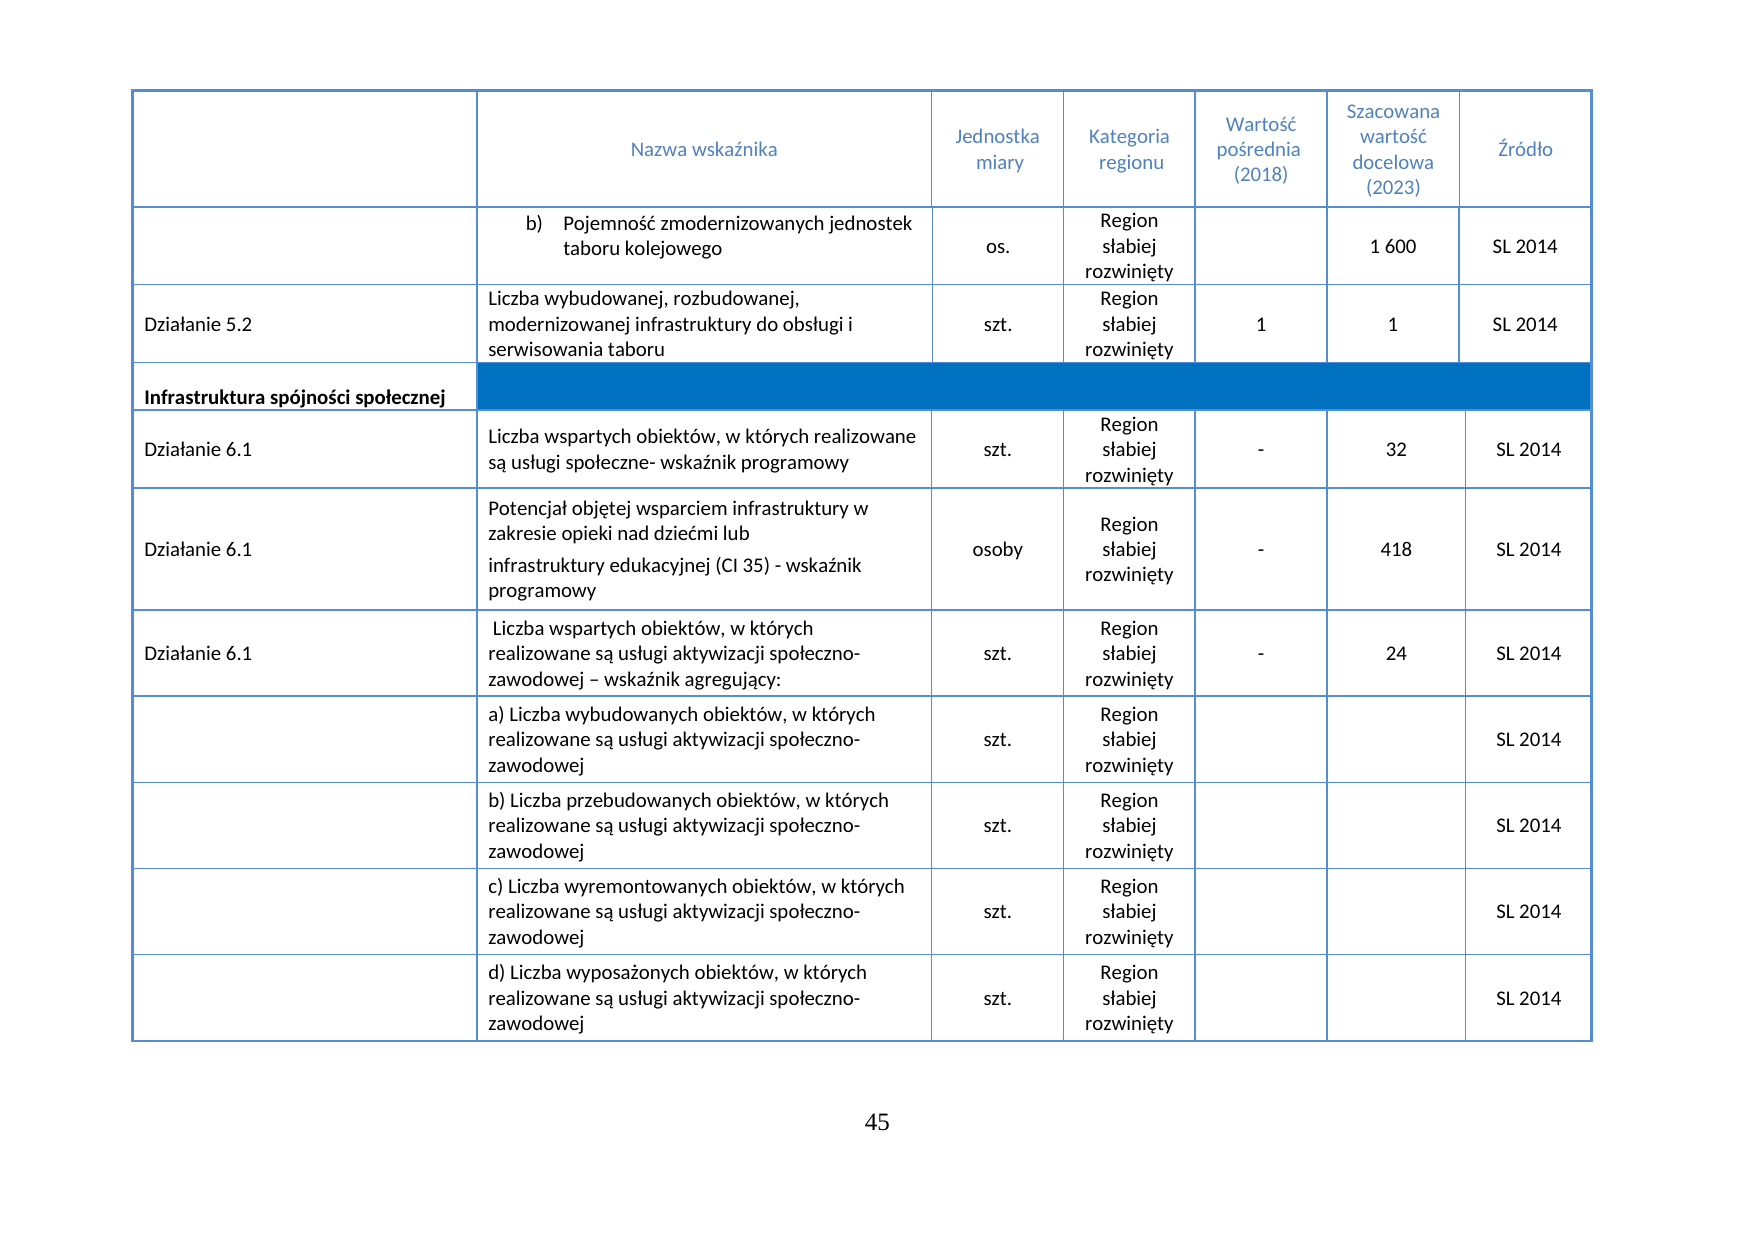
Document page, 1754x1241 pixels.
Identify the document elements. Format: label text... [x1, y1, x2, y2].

table_cell [134, 783, 476, 868]
table_cell - [1196, 489, 1326, 609]
table_cell [1328, 869, 1465, 954]
table_cell - [1196, 611, 1326, 695]
table_cell [1328, 955, 1465, 1040]
table_cell [134, 955, 476, 1040]
table_cell szt. [932, 955, 1063, 1040]
table_cell szt. [933, 285, 1063, 362]
table_cell Liczba wybudowanej, rozbudowanej, modernizowanej infrastruktury do obsługi i serwisowania taboru [478, 285, 932, 362]
table_cell osoby [932, 489, 1063, 609]
table_cell 24 [1328, 611, 1465, 695]
table_cell szt. [932, 869, 1063, 954]
table_cell Działanie 6.1 [134, 489, 476, 609]
table_cell SL 2014 [1466, 955, 1590, 1040]
table_cell [134, 869, 476, 954]
table_cell SL 2014 [1466, 783, 1590, 868]
table_cell SL 2014 [1466, 489, 1590, 609]
table_cell szt. [932, 783, 1063, 868]
table_header Wartość pośrednia (2018) [1196, 92, 1326, 206]
table_cell SL 2014 [1466, 611, 1590, 695]
table_cell Potencjał objętej wsparciem infrastruktury w zakresie opieki nad dziećmi lub infrastruktury edukacyjnej (CI 35) - wskaźnik programowy [478, 489, 931, 609]
table_cell Region słabiej rozwinięty [1064, 697, 1194, 781]
table_cell 1 [1196, 285, 1326, 362]
table_cell [478, 363, 1590, 409]
table_cell [1328, 697, 1465, 781]
table_header Jednostka miary [932, 92, 1063, 206]
table_cell Liczba wspartych obiektów, w których realizowane są usługi społeczne- wskaźnik programowy [478, 411, 931, 487]
table_cell Region słabiej rozwinięty [1064, 869, 1194, 954]
table_header Nazwa wskaźnika [478, 92, 931, 206]
table_cell SL 2014 [1460, 208, 1590, 284]
table_cell [134, 697, 476, 781]
table_header Szacowana wartość docelowa (2023) [1328, 92, 1459, 206]
table_cell [1196, 783, 1326, 868]
table_cell szt. [932, 411, 1063, 487]
table_cell 1 600 [1328, 208, 1458, 284]
table_cell Pojemność zmodernizowanych jednostek taboru kolejowego [478, 208, 932, 284]
table_cell Region słabiej rozwinięty [1064, 489, 1194, 609]
table_cell Region słabiej rozwinięty [1064, 783, 1194, 868]
table_cell szt. [932, 611, 1063, 695]
table_cell [1196, 955, 1326, 1040]
table_cell szt. [932, 697, 1063, 781]
table_cell Działanie 6.1 [134, 611, 476, 695]
table_cell a) Liczba wybudowanych obiektów, w których realizowane są usługi aktywizacji społeczno-zawodowej [478, 697, 931, 781]
table_cell SL 2014 [1466, 869, 1590, 954]
table_cell [1196, 697, 1326, 781]
table_header Kategoria regionu [1064, 92, 1194, 206]
table_cell Działanie 5.2 [134, 285, 476, 362]
table_cell SL 2014 [1466, 411, 1590, 487]
table_cell os. [933, 208, 1063, 284]
table_cell [1196, 208, 1326, 284]
table_cell Region słabiej rozwinięty [1064, 208, 1194, 284]
table_cell Region słabiej rozwinięty [1064, 411, 1194, 487]
table_cell d) Liczba wyposażonych obiektów, w których realizowane są usługi aktywizacji społeczno-zawodowej [478, 955, 931, 1040]
table_cell - [1196, 411, 1326, 487]
table_header Źródło [1460, 92, 1590, 206]
table_cell 32 [1328, 411, 1465, 487]
table_cell [1196, 869, 1326, 954]
table_header [134, 92, 476, 206]
table_cell c) Liczba wyremontowanych obiektów, w których realizowane są usługi aktywizacji społeczno-zawodowej [478, 869, 931, 954]
table_cell Działanie 6.1 [134, 411, 476, 487]
table_cell [134, 208, 476, 284]
table_cell [1328, 783, 1465, 868]
table_cell Region słabiej rozwinięty [1064, 611, 1194, 695]
table_cell b) Liczba przebudowanych obiektów, w których realizowane są usługi aktywizacji społeczno-zawodowej [478, 783, 931, 868]
table_cell Infrastruktura spójności społecznej [134, 363, 476, 409]
table_cell 418 [1328, 489, 1465, 609]
table_cell SL 2014 [1460, 285, 1590, 362]
table_cell Liczba wspartych obiektów, w których realizowane są usługi aktywizacji społeczno-zawodowej – wskaźnik agregujący: [478, 611, 931, 695]
table_cell SL 2014 [1466, 697, 1590, 781]
table_cell Region słabiej rozwinięty [1064, 955, 1194, 1040]
table_cell Region słabiej rozwinięty [1064, 285, 1194, 362]
table_cell 1 [1328, 285, 1458, 362]
